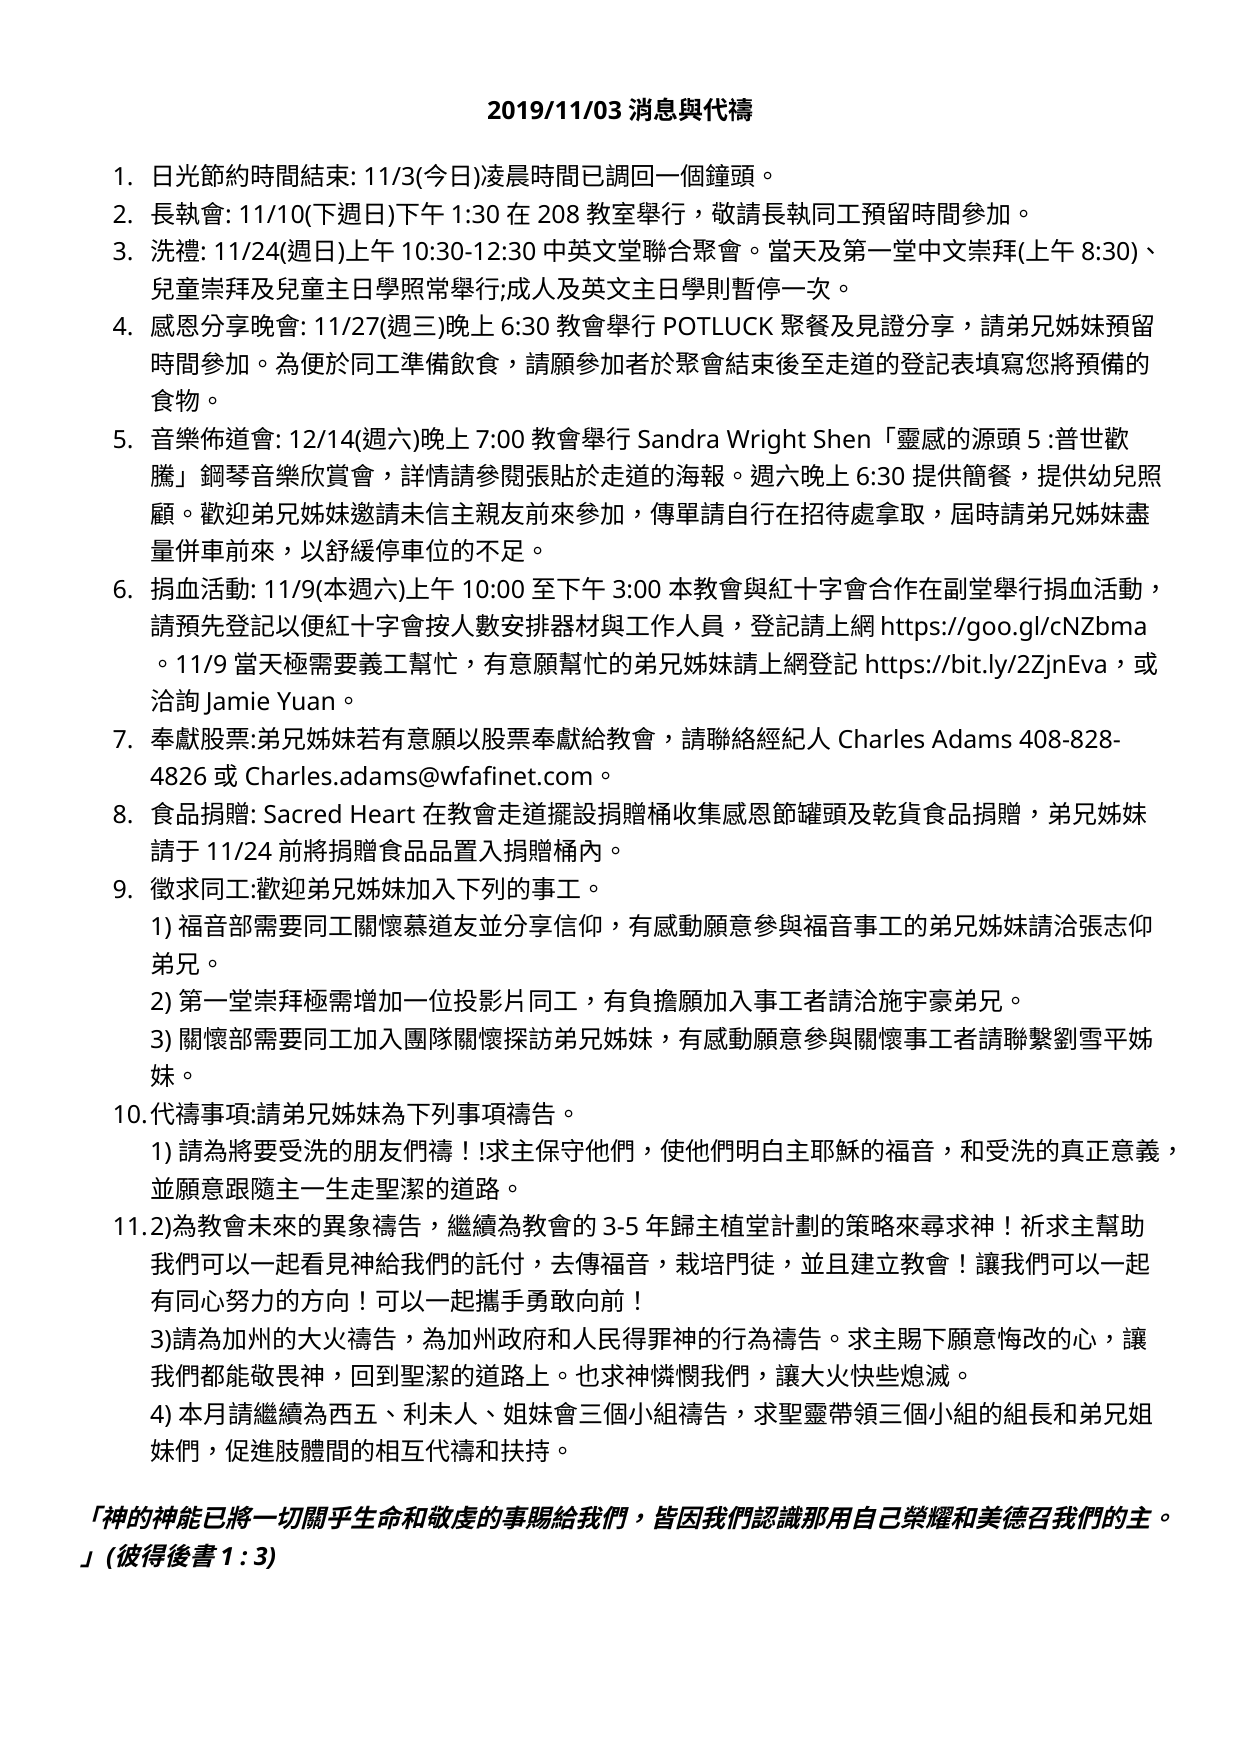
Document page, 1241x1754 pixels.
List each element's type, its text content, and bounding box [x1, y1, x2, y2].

list 音樂佈道會: 12/14(週六)晚上 7:00 教會舉行 Sandra Wright Shen「靈感的源頭5 :普世歡騰」鋼琴音樂欣賞會，詳情請參閱張貼於走道的海報。週六晚上 6:30 提供簡餐，提供幼兒照顧。歡迎弟兄姊妹邀請未信主親友前來參加，傳單請自行在招待處拿取，屆時請弟兄姊妹盡量併車前來，以舒緩停車位的不足。 [112, 419, 1165, 569]
list 2)為教會未來的異象禱告，繼續為教會的 3-5 年歸主植堂計劃的策略來尋求神！祈求主幫助我們可以一起看見神給我們的託付，去傳福音，栽培門徒，並且建立教會！讓我們可以一起有同心努力的方向！可以一起攜手勇敢向前！ 3)請為加州的大火禱告，為加州政府和人民得罪神的行為禱告。求主賜下願意悔改的心，讓我們都能敬畏神，回到聖潔的道路上。也求神憐憫我們，讓大火快些熄滅。 4) 本月請繼續為西五、利未人、姐妹會三個小組禱告，求聖靈帶領三個小組的組長和弟兄姐妹們，促進肢體間的相互代禱和扶持。 [112, 1206, 1165, 1469]
list 長執會: 11/10(下週日)下午 1:30 在 208 教室舉行，敬請長執同工預留時間參加。 [112, 194, 1165, 231]
list 日光節約時間結束: 11/3(今日)凌晨時間已調回一個鐘頭。 [112, 156, 1165, 194]
list 洗禮: 11/24(週日)上午 10:30-12:30 中英文堂聯合聚會。當天及第一堂中文崇拜(上午 8:30)、兒童崇拜及兒童主日學照常舉行;成人及英文主日學則暫停一次。 [112, 231, 1165, 306]
list 感恩分享晚會: 11/27(週三)晚上 6:30 教會舉行 POTLUCK 聚餐及見證分享，請弟兄姊妹預留時間參加。為便於同工準備飲食，請願參加者於聚會結束後至走道的登記表填寫您將預備的食物。 [112, 306, 1165, 419]
list 代禱事項:請弟兄姊妹為下列事項禱告。 1) 請為將要受洗的朋友們禱！!求主保守他們，使他們明白主耶穌的福音，和受洗的真正意義，並願意跟隨主一生走聖潔的道路。 [112, 1094, 1165, 1206]
list 奉獻股票:弟兄姊妹若有意願以股票奉獻給教會，請聯絡經紀人 Charles Adams 408-828-4826 或 Charles.adams@wfafinet.com。 [112, 719, 1165, 794]
text 2019/11/03 消息與代禱 [75, 89, 1165, 127]
text 「神的神能已將一切關乎生命和敬虔的事賜給我們，皆因我們認識那用自己榮耀和美德召我們的主。 」(彼得後書 1 : 3) [75, 1498, 1165, 1573]
list 食品捐贈: Sacred Heart 在教會走道擺設捐贈桶收集感恩節罐頭及乾貨食品捐贈，弟兄姊妹請于 11/24 前將捐贈食品品置入捐贈桶內。 [112, 794, 1165, 869]
list 捐血活動: 11/9(本週六)上午 10:00 至下午 3:00 本教會與紅十字會合作在副堂舉行捐血活動，請預先登記以便紅十字會按人數安排器材與工作人員，登記請上網https://goo.gl/cNZbma。11/9 當天極需要義工幫忙，有意願幫忙的弟兄姊妹請上網登記 https://bit.ly/2ZjnEva，或洽詢 Jamie Yuan。 [112, 569, 1165, 719]
list 徵求同工:歡迎弟兄姊妹加入下列的事工。 1) 福音部需要同工關懷慕道友並分享信仰，有感動願意參與福音事工的弟兄姊妹請洽張志仰弟兄。 2) 第一堂崇拜極需增加一位投影片同工，有負擔願加入事工者請洽施宇豪弟兄。 3) 關懷部需要同工加入團隊關懷探訪弟兄姊妹，有感動願意參與關懷事工者請聯繫劉雪平姊妹。 [112, 869, 1165, 1094]
